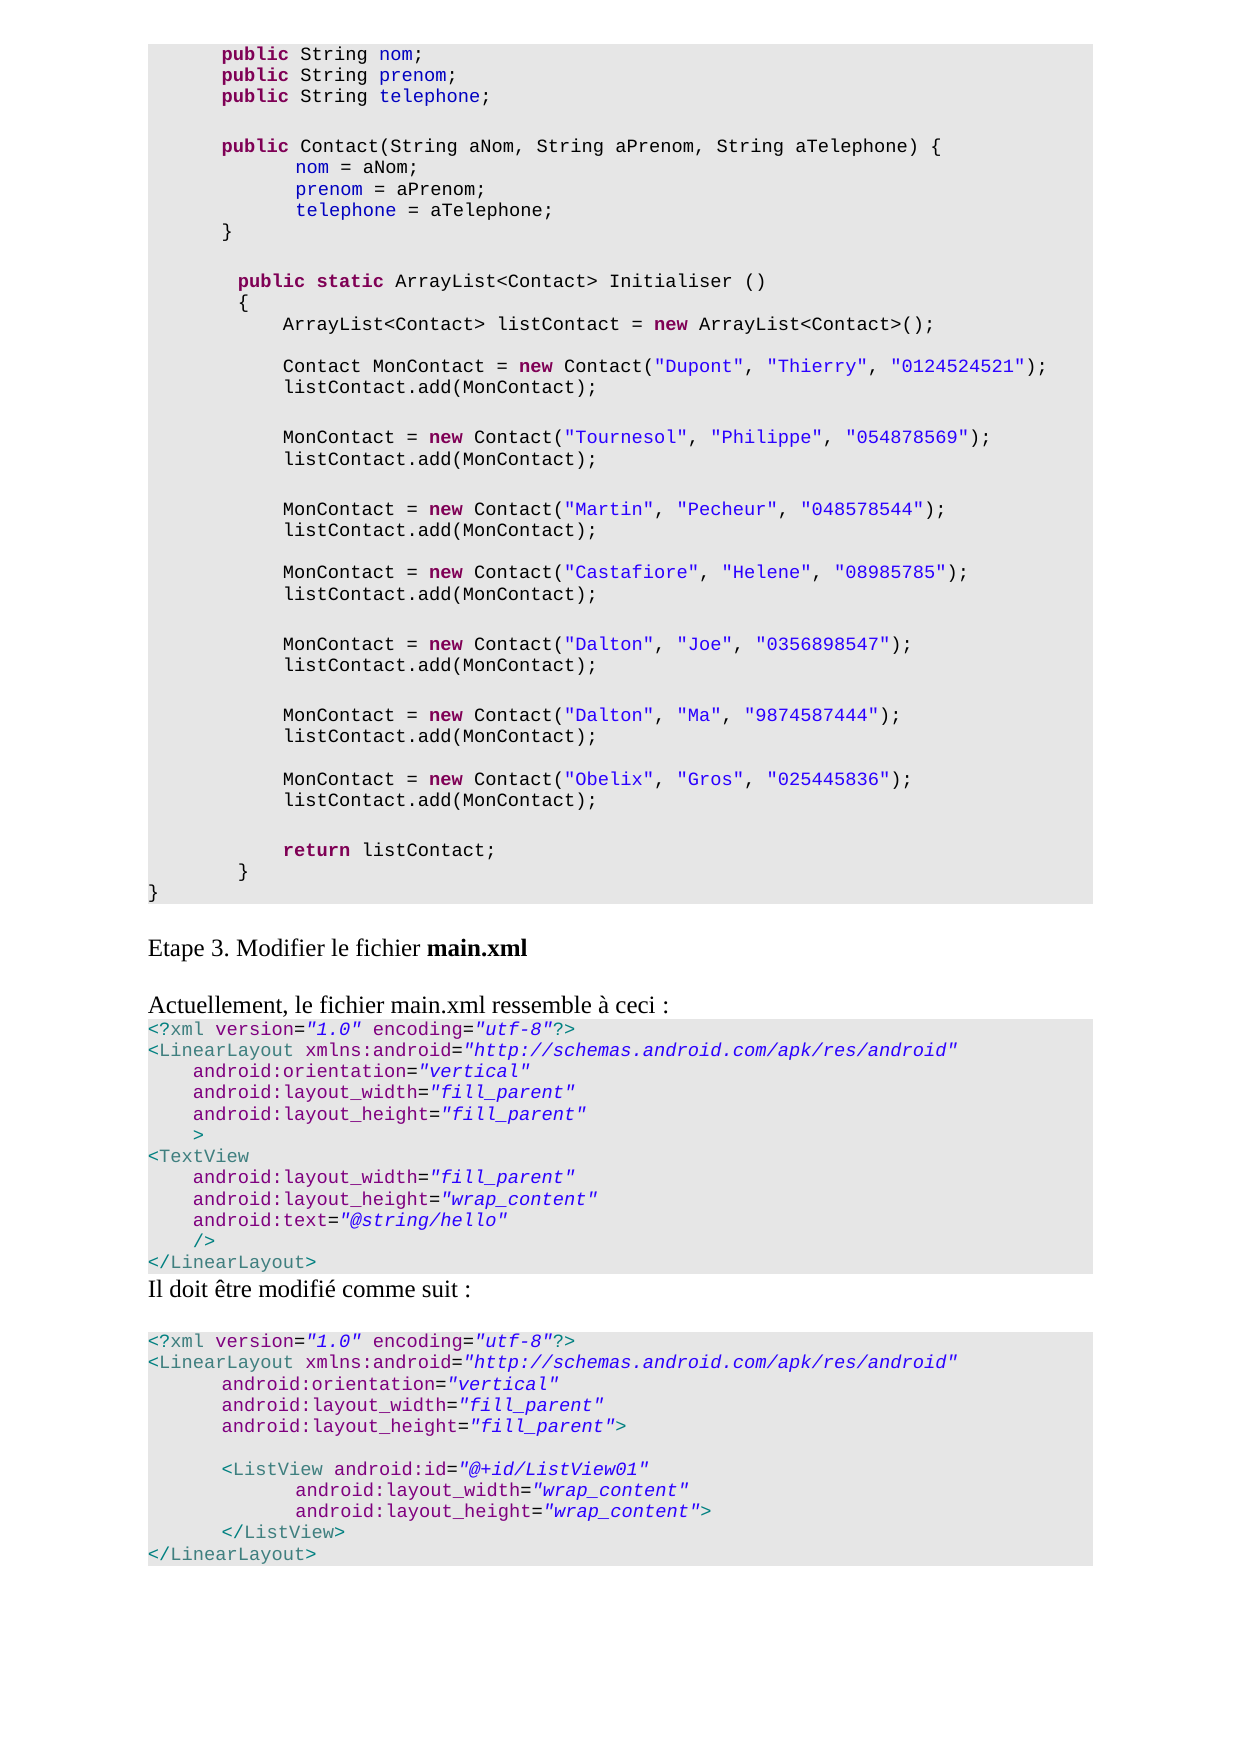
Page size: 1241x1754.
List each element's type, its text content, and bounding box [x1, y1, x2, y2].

text } [148, 222, 1093, 243]
text android:layout_height="fill_parent"> [148, 1417, 1093, 1438]
text <LinearLayout xmlns:android="http://schemas.android.com/apk/res/android" [148, 1041, 1093, 1062]
text { [148, 293, 1093, 314]
text <LinearLayout xmlns:android="http://schemas.android.com/apk/res/android" [148, 1353, 1093, 1374]
text <TextView [148, 1147, 1093, 1168]
text listContact.add(MonContact); [148, 521, 1093, 542]
text listContact.add(MonContact); [148, 584, 1093, 606]
text Etape 3. Modifier le fichier main.xml [148, 933, 1093, 962]
text android:layout_width="fill_parent" [148, 1168, 1093, 1189]
text listContact.add(MonContact); [148, 378, 1093, 399]
text android:orientation="vertical" [148, 1062, 1093, 1083]
text public String telephone; [148, 87, 1093, 108]
text public Contact(String aNom, String aPrenom, String aTelephone) { [148, 137, 1093, 158]
text public static ArrayList<Contact> Initialiser () [148, 272, 1093, 293]
text MonContact = new Contact("Castafiore", "Helene", "08985785"); [148, 563, 1093, 584]
text MonContact = new Contact("Tournesol", "Philippe", "054878569"); [148, 428, 1093, 449]
text telephone = aTelephone; [148, 201, 1093, 222]
text android:layout_width="wrap_content" [148, 1481, 1093, 1502]
text listContact.add(MonContact); [148, 791, 1093, 812]
text <?xml version="1.0" encoding="utf-8"?> [148, 1332, 1093, 1353]
text prenom = aPrenom; [148, 179, 1093, 201]
text android:layout_width="fill_parent" [148, 1396, 1093, 1417]
text </LinearLayout> [148, 1544, 1093, 1566]
text </LinearLayout> [148, 1253, 1093, 1274]
text ArrayList<Contact> listContact = new ArrayList<Contact>(); [148, 314, 1093, 336]
text } [148, 883, 1093, 904]
text MonContact = new Contact("", "Joe", "0356898547"); [148, 634, 1093, 656]
text /> [148, 1232, 1093, 1253]
text android:layout_width="fill_parent" [148, 1083, 1093, 1104]
text </ListView> [148, 1523, 1093, 1544]
text listContact.add(MonContact); [148, 656, 1093, 677]
text listContact.add(MonContact); [148, 449, 1093, 471]
text android:text="@string/hello" [148, 1211, 1093, 1232]
text android:layout_height="wrap_content"> [148, 1502, 1093, 1523]
text MonContact = new Contact("Obelix", "Gros", "025445836"); [148, 769, 1093, 791]
text nom = aNom; [148, 158, 1093, 179]
text MonContact = new Contact("", "Ma", "9874587444"); [148, 706, 1093, 727]
text <ListView android:id="@+id/ListView01" [148, 1459, 1093, 1481]
text Actuellement, le fichier main.xml ressemble à ceci : [148, 991, 1093, 1019]
text android:layout_height="fill_parent" [148, 1104, 1093, 1126]
text public String nom; [148, 44, 1093, 66]
text Il doit être modifié comme suit : [148, 1274, 1093, 1303]
text > [148, 1126, 1093, 1147]
text android:orientation="vertical" [148, 1374, 1093, 1396]
text Contact MonContact = new Contact("Dupont", "Thierry", "0124524521"); [148, 357, 1093, 378]
text public String prenom; [148, 66, 1093, 87]
text MonContact = new Contact("Martin", "Pecheur", "048578544"); [148, 499, 1093, 521]
text } [148, 862, 1093, 883]
text listContact.add(MonContact); [148, 727, 1093, 748]
text android:layout_height="wrap_content" [148, 1189, 1093, 1211]
text <?xml version="1.0" encoding="utf-8"?> [148, 1019, 1093, 1041]
text return listContact; [148, 841, 1093, 862]
